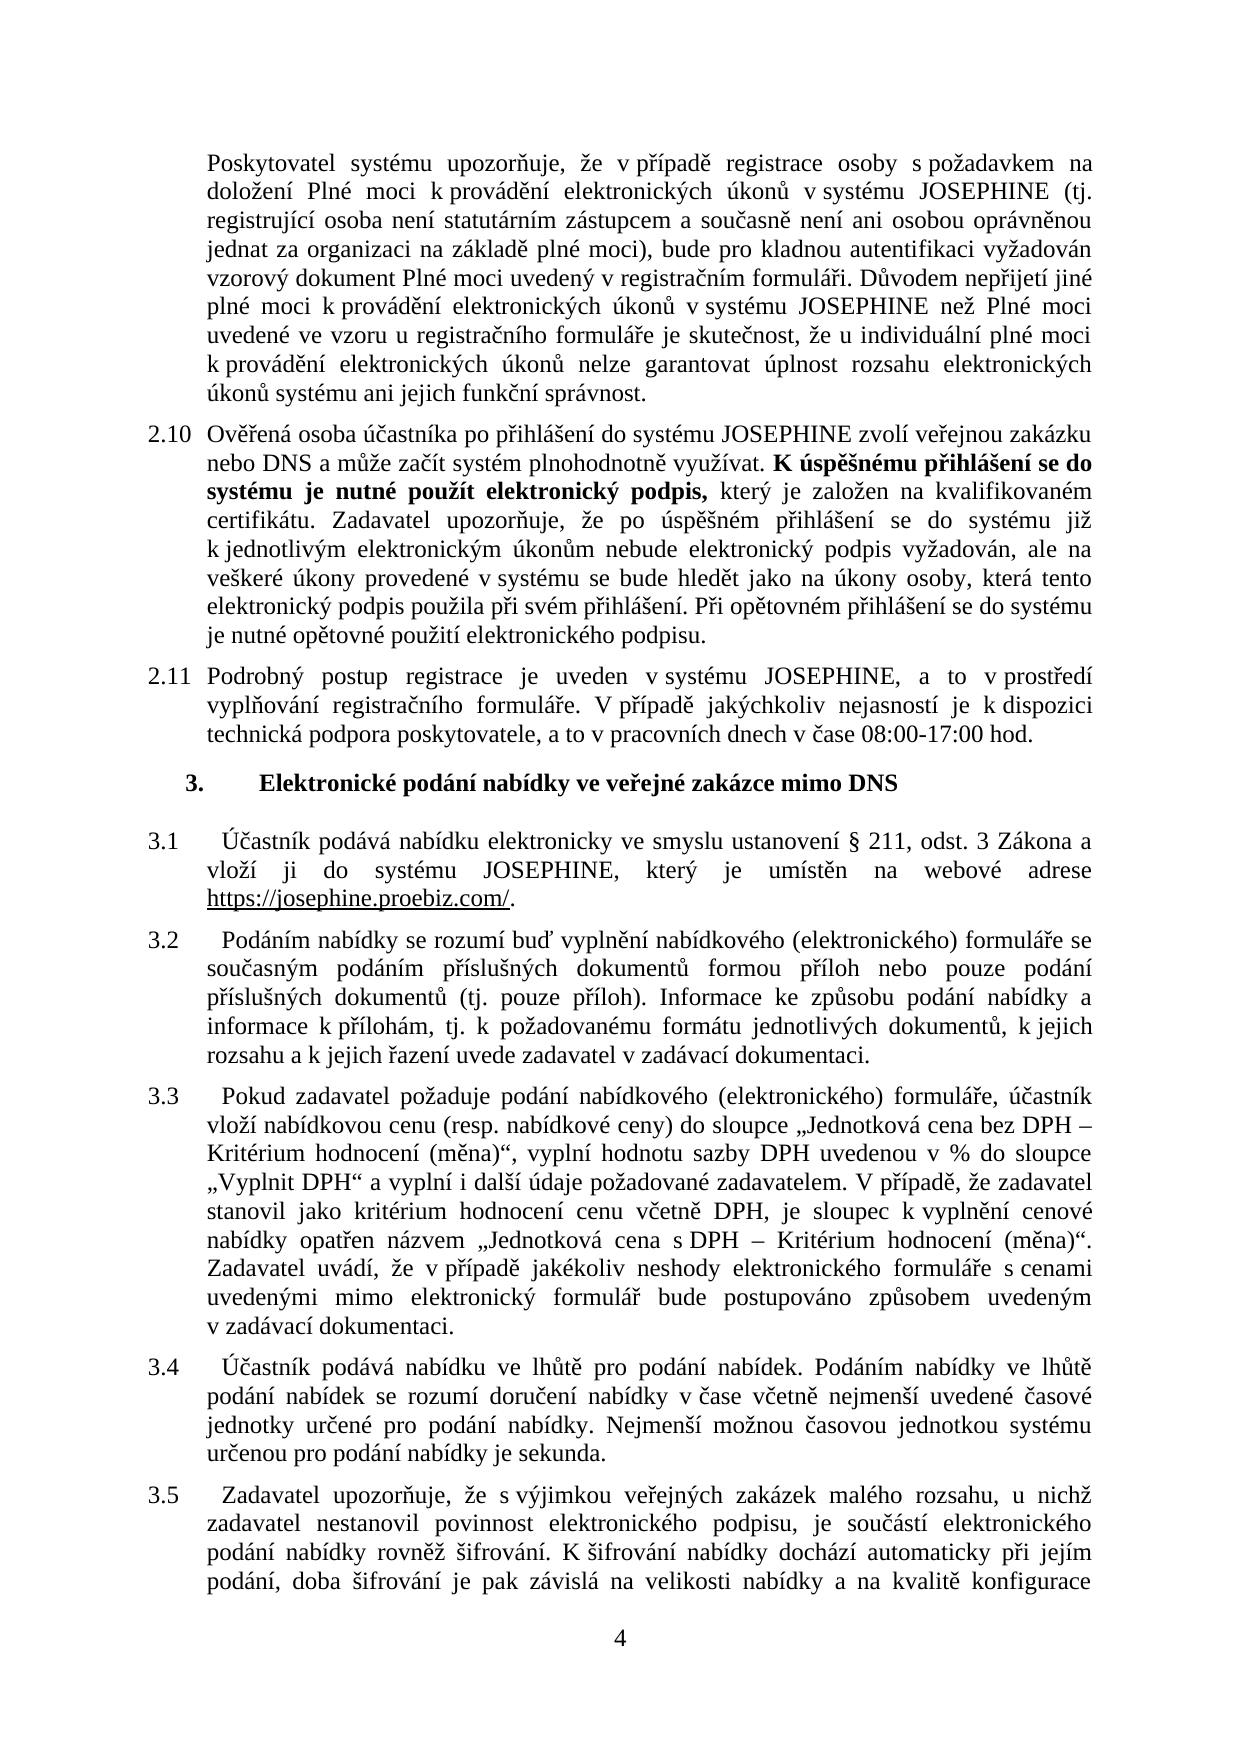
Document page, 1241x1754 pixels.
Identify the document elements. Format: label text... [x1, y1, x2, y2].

text 3.2 Podáním nabídky se rozumí buď vyplnění nabídkového (elektronického) formuláře se současným podáním příslušných dokumentů formou příloh nebo pouze podání příslušných dokumentů (tj. pouze příloh). Informace ke způsobu podání nabídky a informace k přílohám, tj. k požadovanému formátu jednotlivých dokumentů, k jejich rozsahu a k jejich řazení uvede zadavatel v zadávací dokumentaci. [148, 925, 1093, 1068]
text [148, 1480, 1093, 1595]
text 2.11 Podrobný postup registrace je uveden v systému JOSEPHINE, a to v prostředí vyplňování registračního formuláře. V případě jakýchkoliv nejasností je k dispozici technická podpora poskytovatele, a to v pracovních dnech v čase 08:00-17:00 hod. [148, 661, 1093, 748]
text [148, 148, 1093, 406]
text 3.3 Pokud zadavatel požaduje podání nabídkového (elektronického) formuláře, účastník vloží nabídkovou cenu (resp. nabídkové ceny) do sloupce „Jednotková cena bez DPH – Kritérium hodnocení (měna)“, vyplní hodnotu sazby DPH uvedenou v % do sloupce „Vyplnit DPH“ a vyplní i další údaje požadované zadavatelem. V případě, že zadavatel stanovil jako kritérium hodnocení cenu včetně DPH, je sloupec k vyplnění cenové nabídky opatřen názvem „Jednotková cena s DPH – Kritérium hodnocení (měna)“. Zadavatel uvádí, že v případě jakékoliv neshody elektronického formuláře s cenami uvedenými mimo elektronický formulář bude postupováno způsobem uvedeným v zadávací dokumentaci. [148, 1081, 1093, 1340]
subtitle Elektronické podání nabídky ve veřejné zakázce mimo DNS [185, 768, 1093, 797]
text 3.4 Účastník podává nabídku ve lhůtě pro podání nabídek. Podáním nabídky ve lhůtě podání nabídek se rozumí doručení nabídky v čase včetně nejmenší uvedené časové jednotky určené pro podání nabídky. Nejmenší možnou časovou jednotkou systému určenou pro podání nabídky je sekunda. [148, 1352, 1093, 1467]
text 2.10 Ověřená osoba účastníka po přihlášení do systému JOSEPHINE zvolí veřejnou zakázku nebo DNS a může začít systém plnohodnotně využívat. K úspěšnému přihlášení se do systému je nutné použít elektronický podpis, který je založen na kvalifikovaném certifikátu. Zadavatel upozorňuje, že po úspěšném přihlášení se do systému již k jednotlivým elektronickým úkonům nebude elektronický podpis vyžadován, ale na veškeré úkony provedené v systému se bude hledět jako na úkony osoby, která tento elektronický podpis použila při svém přihlášení. Při opětovném přihlášení se do systému je nutné opětovné použití elektronického podpisu. [148, 419, 1093, 649]
text 3.1 Účastník podává nabídku elektronicky ve smyslu ustanovení § 211, odst. 3 Zákona a vloží ji do systému JOSEPHINE, který je umístěn na webové adrese https://josephine.proebiz.com/. [148, 826, 1093, 912]
